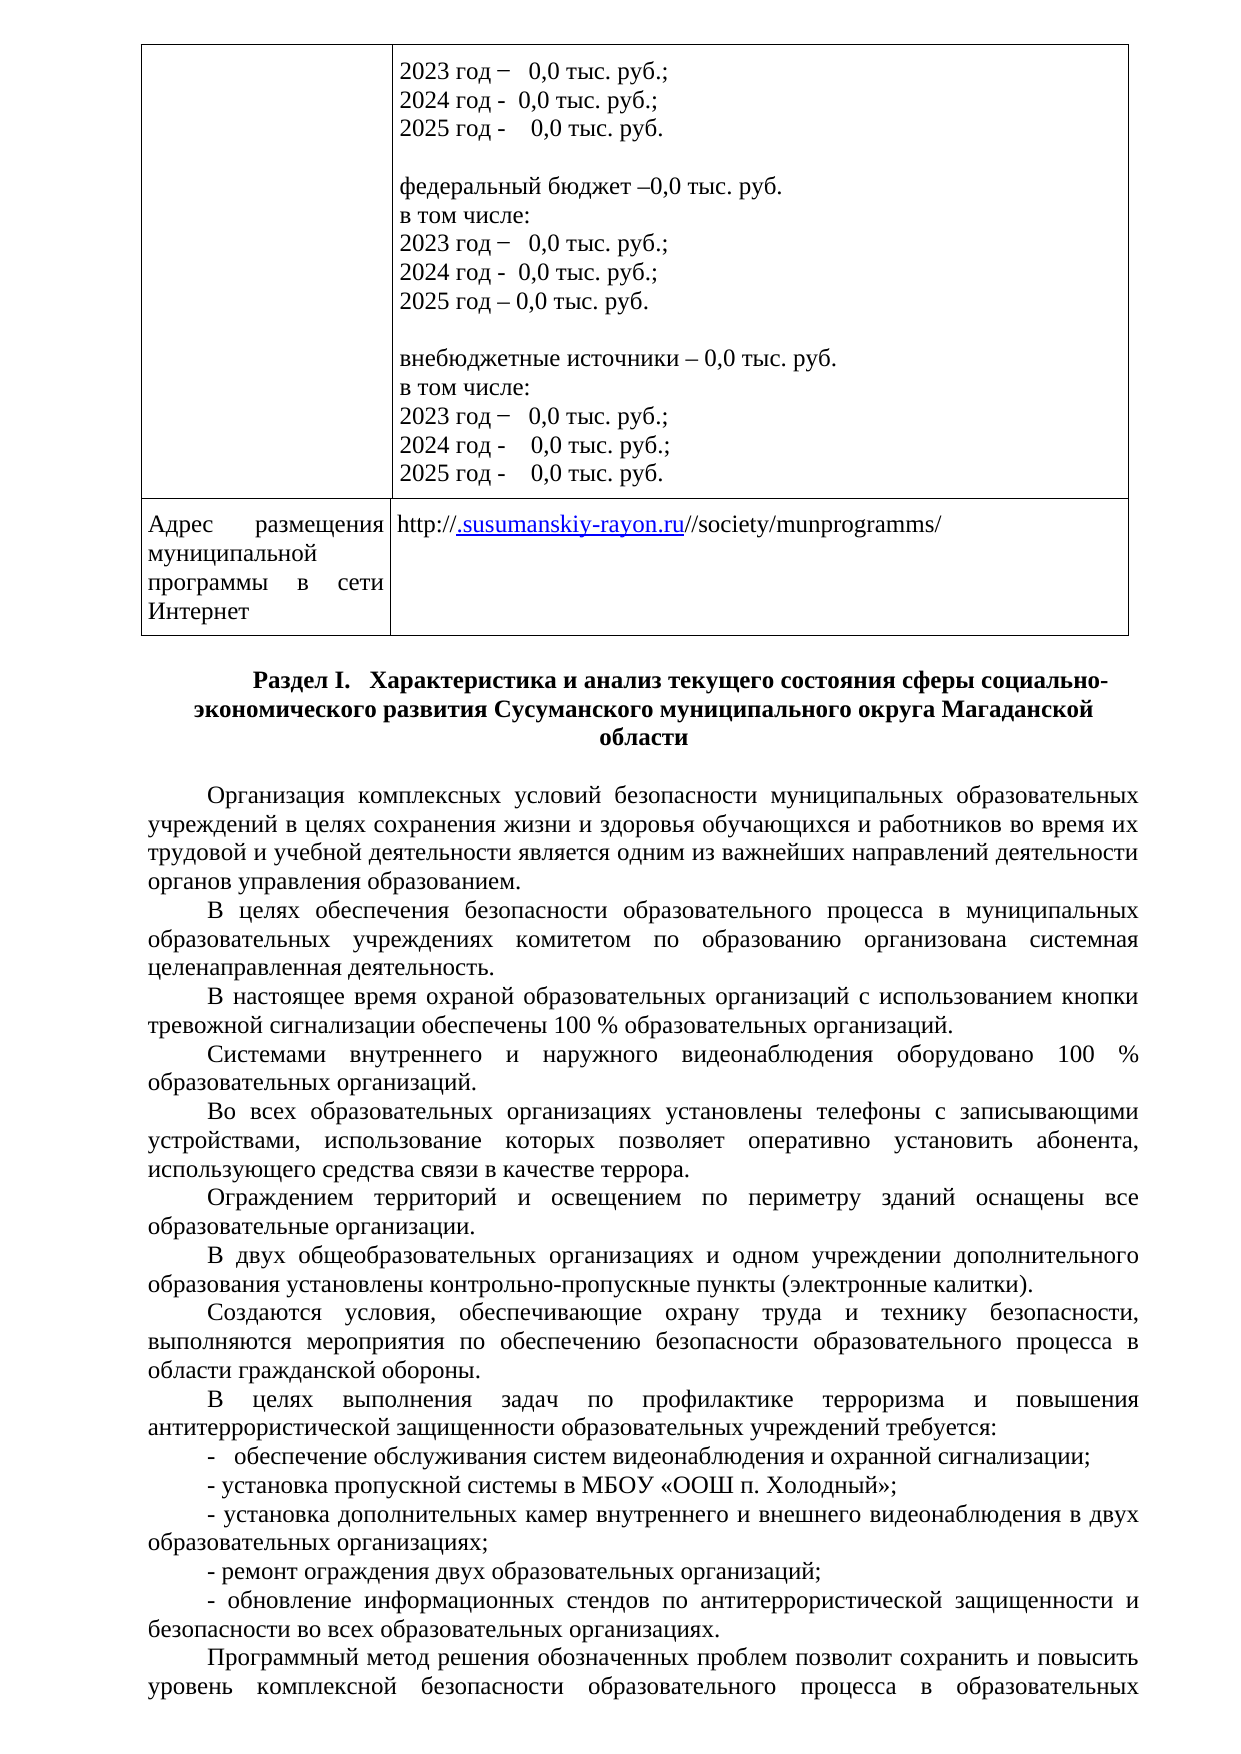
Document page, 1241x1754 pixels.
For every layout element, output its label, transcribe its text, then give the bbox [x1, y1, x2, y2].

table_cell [393, 45, 1128, 498]
text В целях обеспечения безопасности образовательного процесса в муниципальных образовательных учреждениях комитетом по образованию организована системная целенаправленная деятельность. [148, 895, 1140, 981]
text В целях выполнения задач по профилактике терроризма и повышения антитеррористической защищенности образовательных учреждений требуется: [148, 1384, 1140, 1441]
table_cell http://.susumanskiy-rayon.ru//society/munprogramms/ [391, 499, 1128, 635]
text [148, 1642, 1140, 1700]
text - ремонт ограждения двух образовательных организаций; [148, 1556, 1140, 1585]
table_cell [142, 45, 392, 498]
text Создаются условия, обеспечивающие охрану труда и технику безопасности, выполняются мероприятия по обеспечению безопасности образовательного процесса в области гражданской обороны. [148, 1297, 1140, 1384]
text В двух общеобразовательных организациях и одном учреждении дополнительного образования установлены контрольно-пропускные пункты (электронные калитки). [148, 1240, 1140, 1297]
text - установка пропускной системы в МБОУ «ООШ п. Холодный»; [148, 1470, 1140, 1499]
text Организация комплексных условий безопасности муниципальных образовательных учреждений в целях сохранения жизни и здоровья обучающихся и работников во время их трудовой и учебной деятельности является одним из важнейших направлений деятельности органов управления образованием. [148, 780, 1140, 895]
text В настоящее время охраной образовательных организаций с использованием кнопки тревожной сигнализации обеспечены 100 % образовательных организаций. [148, 981, 1140, 1039]
table_cell Адрес размещения муниципальной программы в сети Интернет [142, 499, 390, 635]
text Во всех образовательных организациях установлены телефоны с записывающими устройствами, использование которых позволяет оперативно установить абонента, использующего средства связи в качестве террора. [148, 1096, 1140, 1182]
text Раздел I. Характеристика и анализ текущего состояния сферы социально-экономического развития Сусуманского муниципального округа Магаданской области [148, 665, 1140, 751]
text Ограждением территорий и освещением по периметру зданий оснащены все образовательные организации. [148, 1182, 1140, 1240]
text - обеспечение обслуживания систем видеонаблюдения и охранной сигнализации; [148, 1441, 1140, 1470]
text Системами внутреннего и наружного видеонаблюдения оборудовано 100 % образовательных организаций. [148, 1039, 1140, 1096]
text - установка дополнительных камер внутреннего и внешнего видеонаблюдения в двух образовательных организациях; [148, 1499, 1140, 1556]
text - обновление информационных стендов по антитеррористической защищенности и безопасности во всех образовательных организациях. [148, 1585, 1140, 1642]
